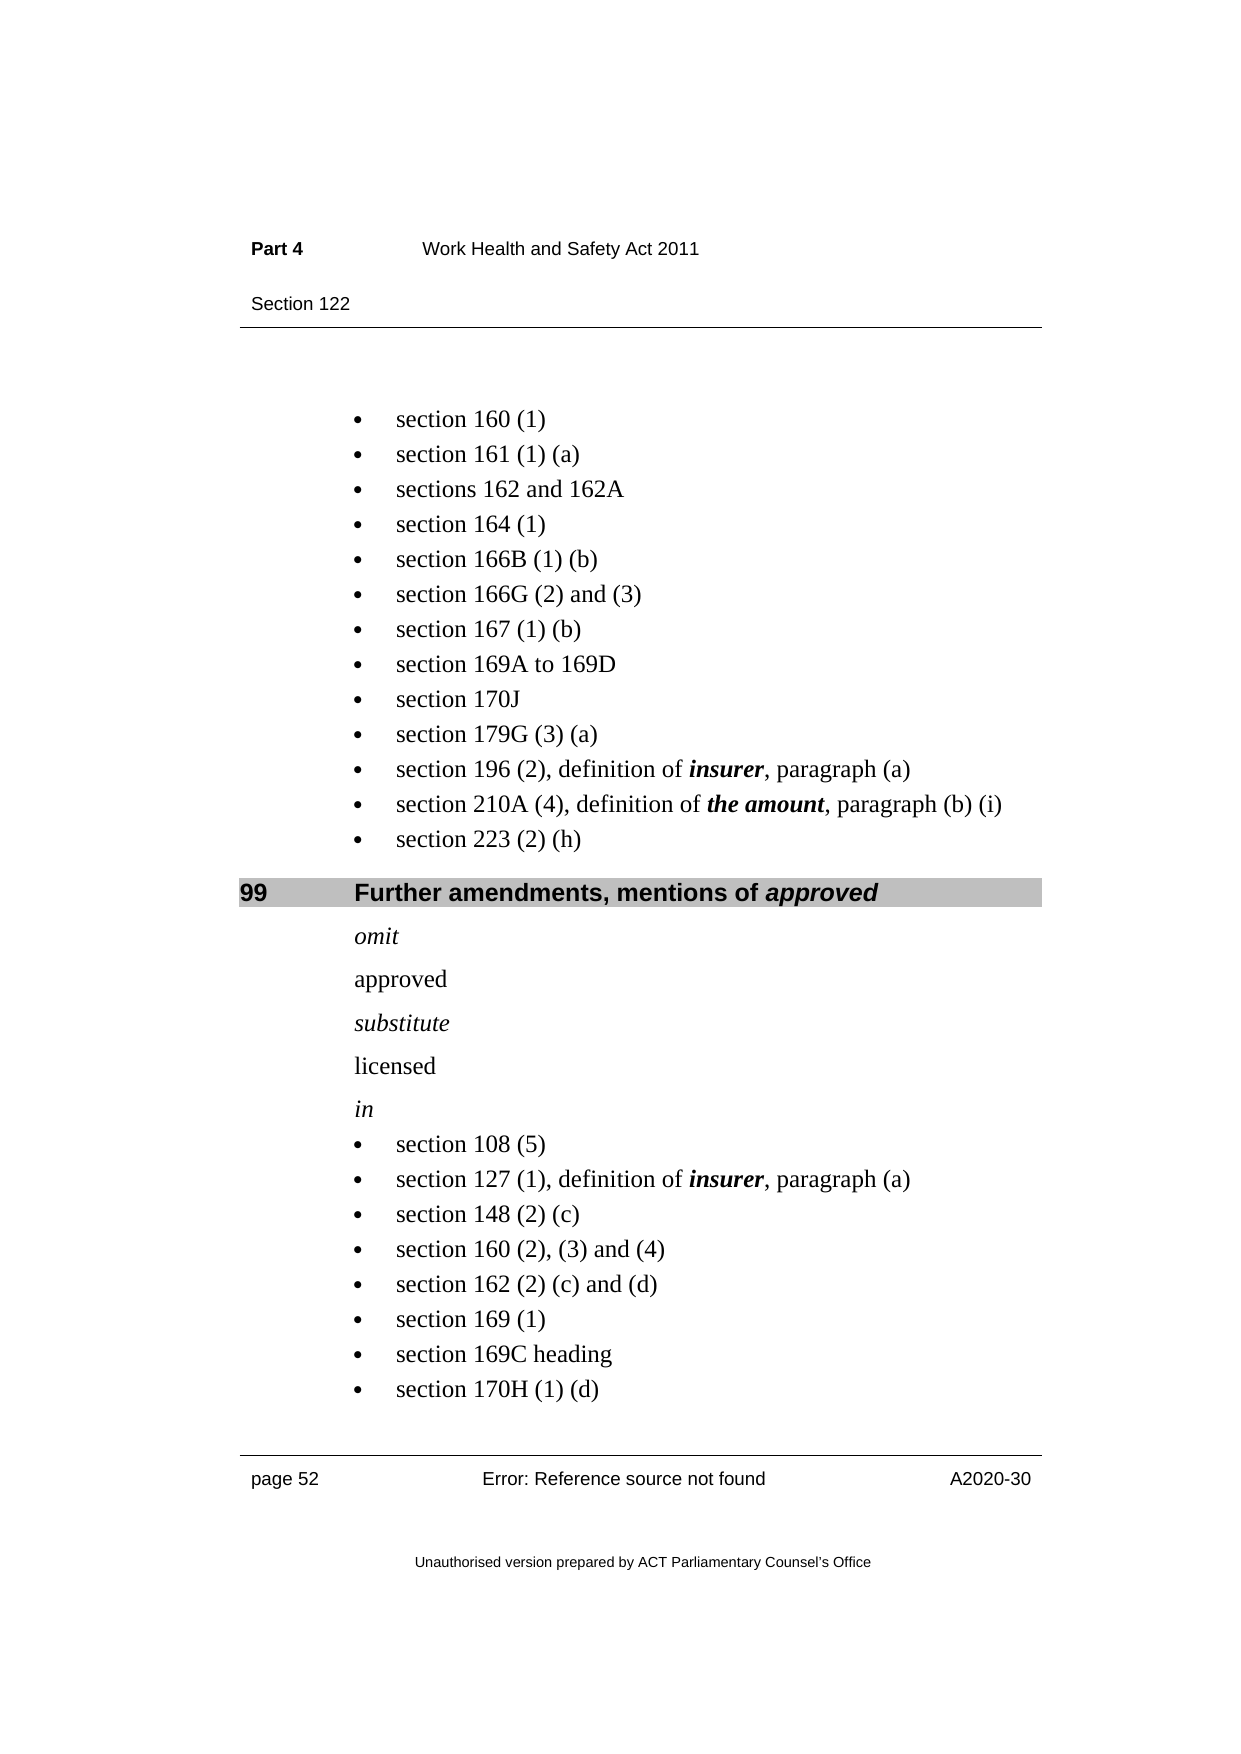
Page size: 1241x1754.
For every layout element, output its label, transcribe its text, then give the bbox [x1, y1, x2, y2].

text  section 179G (3) (a) [354, 719, 1042, 748]
text  sections 162 and 162A [354, 474, 1042, 503]
text  section 148 (2) (c) [354, 1199, 1042, 1228]
text 99 Further amendments, mentions of approved [239, 878, 1042, 907]
text  section 169 (1) [354, 1304, 1042, 1333]
text  section 167 (1) (b) [354, 614, 1042, 643]
text in [354, 1094, 1042, 1123]
text substitute [354, 1008, 1042, 1037]
text  section 196 (2), definition of insurer, paragraph (a) [354, 754, 1042, 783]
text  section 164 (1) [354, 509, 1042, 538]
text  section 169C heading [354, 1339, 1042, 1368]
text  section 162 (2) (c) and (d) [354, 1269, 1042, 1298]
text approved [354, 964, 1042, 993]
text  section 160 (1) [354, 404, 1042, 433]
text  section 169A to 169D [354, 649, 1042, 678]
text  section 223 (2) (h) [354, 824, 1042, 853]
text omit [354, 921, 1042, 950]
text licensed [354, 1051, 1042, 1080]
text  section 160 (2), (3) and (4) [354, 1234, 1042, 1263]
text  section 166G (2) and (3) [354, 579, 1042, 608]
text  section 108 (5) [354, 1129, 1042, 1158]
text  section 166B (1) (b) [354, 544, 1042, 573]
text  section 170H (1) (d) [354, 1374, 1042, 1403]
text  section 170J [354, 684, 1042, 713]
text  section 210A (4), definition of the amount, paragraph (b) (i) [354, 789, 1042, 818]
text  section 127 (1), definition of insurer, paragraph (a) [354, 1164, 1042, 1193]
text  section 161 (1) (a) [354, 439, 1042, 468]
